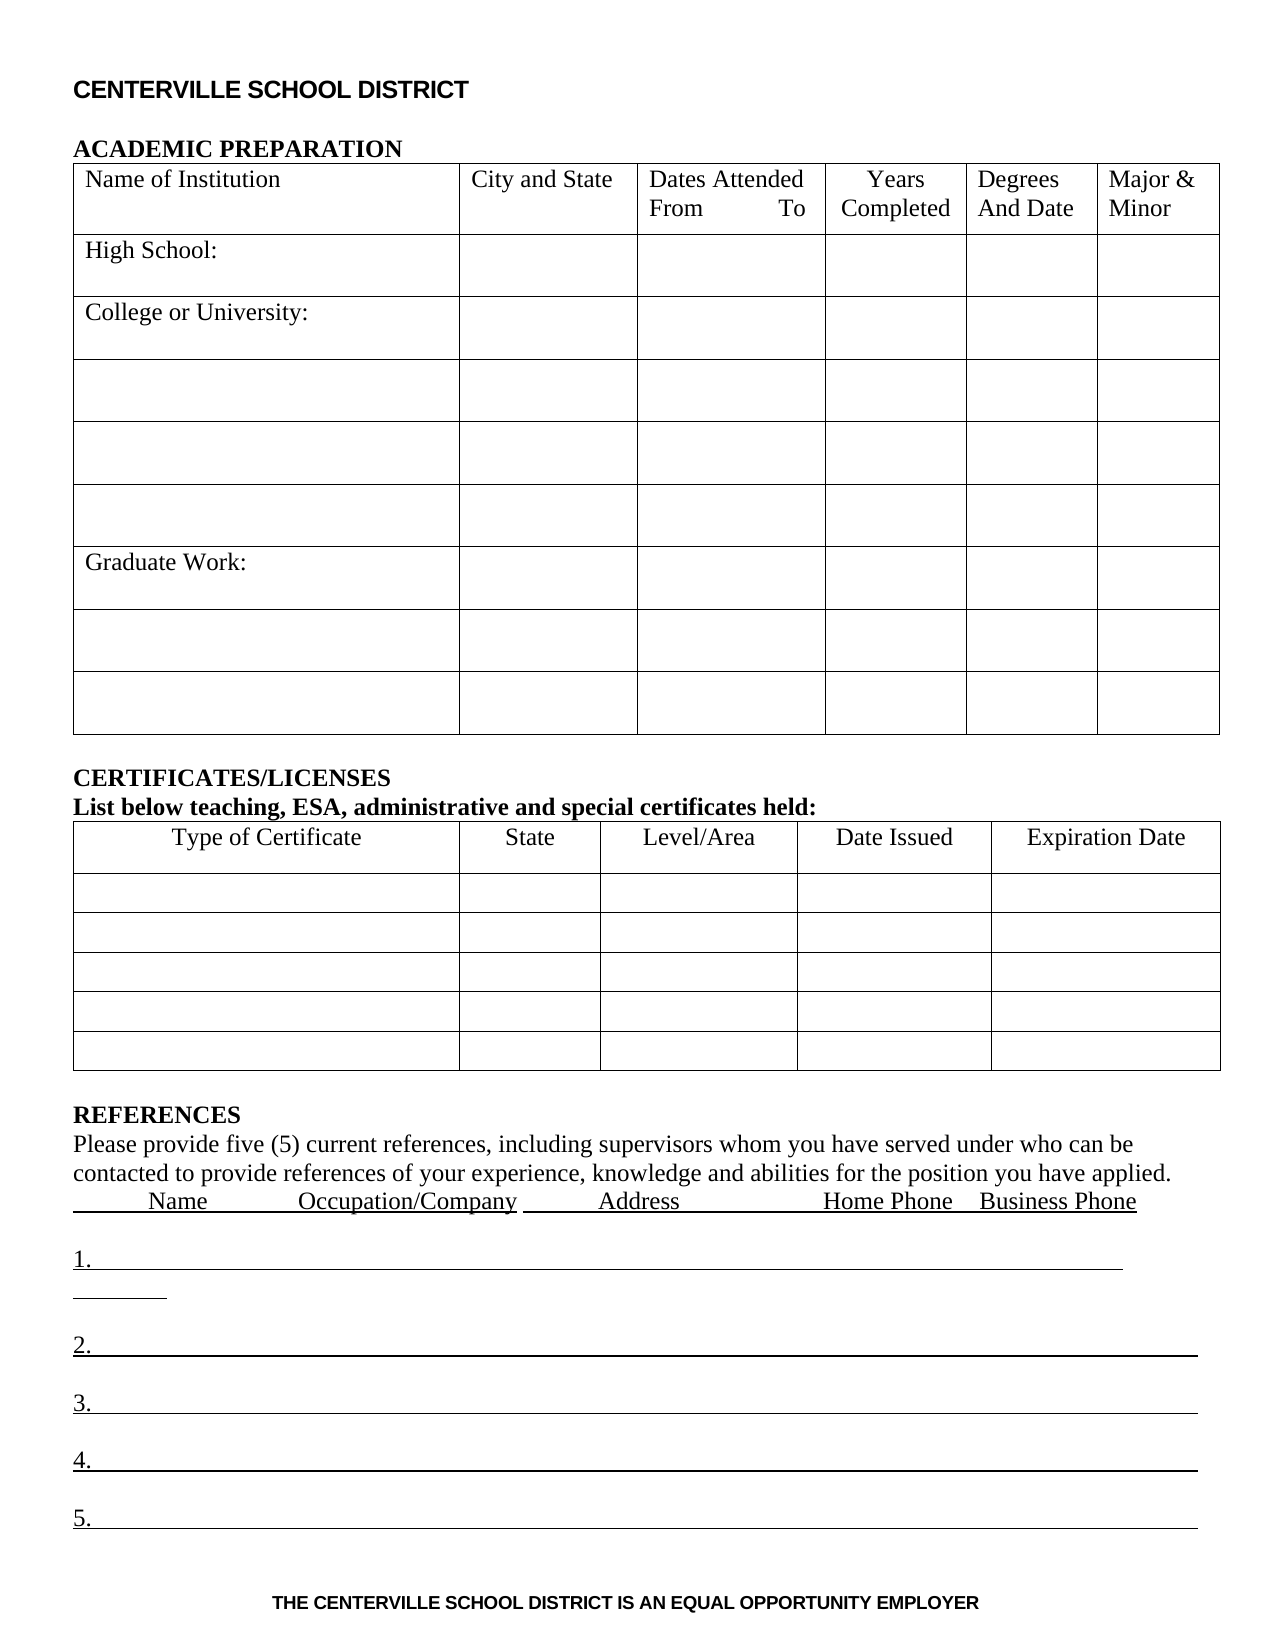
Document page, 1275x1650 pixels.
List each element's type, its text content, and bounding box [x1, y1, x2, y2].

table_header Degrees And Date [967, 164, 1097, 234]
table_cell [826, 297, 966, 359]
table_cell Graduate Work: [74, 547, 459, 609]
table_cell [1098, 547, 1219, 609]
subtitle List below teaching, ESA, administrative and special certificates held: [73, 792, 1194, 821]
table_cell [638, 360, 825, 421]
table_cell [74, 672, 459, 734]
text THE CENTERVILLE SCHOOL DISTRICT IS AN EQUAL OPPORTUNITY EMPLOYER [272, 1589, 1013, 1615]
subtitle 5. [73, 1503, 1194, 1528]
table_cell [967, 297, 1097, 359]
table_cell [992, 874, 1220, 912]
table_cell [601, 953, 797, 991]
table_header Dates Attended From To [638, 164, 825, 234]
table_cell [967, 360, 1097, 421]
table_cell [460, 547, 637, 609]
table_cell [74, 874, 459, 912]
table_header Name of Institution [74, 164, 459, 234]
table_cell [1098, 235, 1219, 296]
table_header City and State [460, 164, 637, 234]
table_cell [826, 422, 966, 484]
table_cell [826, 610, 966, 671]
table_cell [967, 610, 1097, 671]
table_cell [798, 913, 991, 952]
table_cell [601, 874, 797, 912]
table_cell [992, 953, 1220, 991]
table_cell [798, 1032, 991, 1070]
table_cell [460, 1032, 600, 1070]
subtitle 2. [73, 1330, 1194, 1355]
subtitle 1. [73, 1244, 1194, 1301]
subtitle ACADEMIC PREPARATION [73, 134, 1194, 163]
table_cell [74, 485, 459, 546]
table_cell [74, 610, 459, 671]
table_header Date Issued [798, 822, 991, 872]
table_cell [74, 953, 459, 991]
table_cell [74, 1032, 459, 1070]
table_cell [967, 422, 1097, 484]
table_cell [638, 422, 825, 484]
table_cell [601, 913, 797, 952]
table_cell [826, 672, 966, 734]
table_cell [74, 992, 459, 1031]
table_cell [967, 672, 1097, 734]
subtitle REFERENCES [73, 1100, 1194, 1129]
table_header Expiration Date [992, 822, 1220, 872]
subtitle Name Occupation/Company Address Home Phone Business Phone [73, 1186, 1194, 1215]
table_cell [460, 610, 637, 671]
table_cell [601, 1032, 797, 1070]
table_cell [798, 874, 991, 912]
subtitle 3. [73, 1388, 1194, 1413]
table_cell [601, 992, 797, 1031]
table_cell [460, 672, 637, 734]
text CENTERVILLE SCHOOL DISTRICT [73, 71, 1167, 105]
table_cell [1098, 297, 1219, 359]
table_cell [460, 992, 600, 1031]
table_cell [460, 297, 637, 359]
table_cell [74, 360, 459, 421]
table_cell [638, 485, 825, 546]
subtitle Please provide five (5) current references, including supervisors whom you have served under who can be contacted to provide references of your experience, knowledge and abilities for the position you have applied. [73, 1129, 1194, 1186]
table_cell [826, 235, 966, 296]
subtitle 4. [73, 1445, 1194, 1470]
table_cell [460, 422, 637, 484]
table_cell [992, 1032, 1220, 1070]
table_cell [460, 235, 637, 296]
table_cell [992, 913, 1220, 952]
table_cell [1098, 360, 1219, 421]
table_cell [638, 672, 825, 734]
table_cell [638, 297, 825, 359]
table_cell [826, 360, 966, 421]
table_cell [638, 235, 825, 296]
table_header Level/Area [601, 822, 797, 872]
table_cell [798, 953, 991, 991]
table_cell [967, 547, 1097, 609]
table_cell [967, 235, 1097, 296]
table_cell [460, 874, 600, 912]
table_cell [460, 485, 637, 546]
table_cell [967, 485, 1097, 546]
table_cell [638, 610, 825, 671]
table_cell [798, 992, 991, 1031]
table_header Years Completed [826, 164, 966, 234]
table_cell [460, 913, 600, 952]
table_cell [460, 953, 600, 991]
table_cell [992, 992, 1220, 1031]
table_cell [1098, 610, 1219, 671]
subtitle CERTIFICATES/LICENSES [73, 763, 1194, 792]
table_cell [1098, 422, 1219, 484]
table_cell [826, 547, 966, 609]
table_cell [74, 913, 459, 952]
table_cell [638, 547, 825, 609]
table_cell High School: [74, 235, 459, 296]
table_header Type of Certificate [74, 822, 459, 872]
table_header Major & Minor [1098, 164, 1219, 234]
table_cell [826, 485, 966, 546]
table_cell [74, 422, 459, 484]
table_header State [460, 822, 600, 872]
table_cell [1098, 485, 1219, 546]
table_cell [1098, 672, 1219, 734]
table_cell [460, 360, 637, 421]
table_cell College or University: [74, 297, 459, 359]
